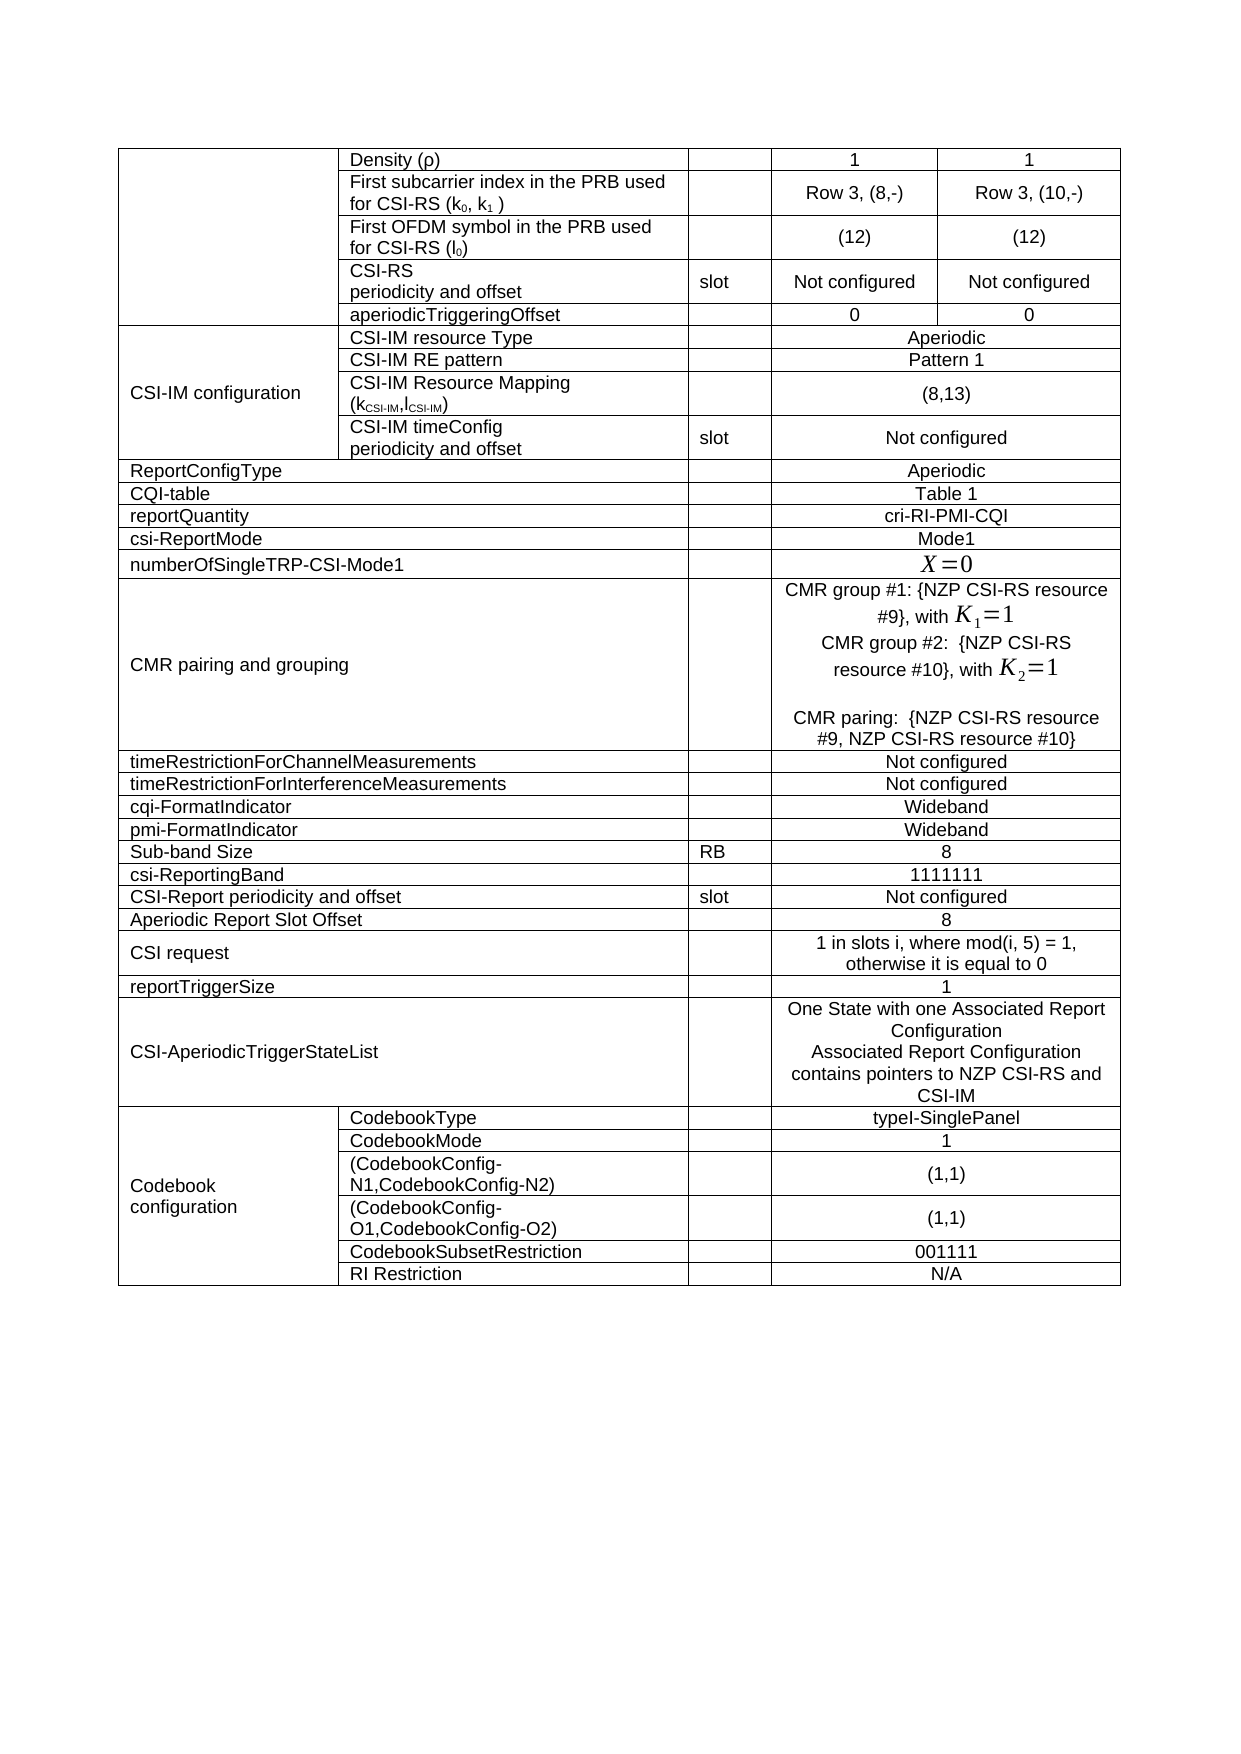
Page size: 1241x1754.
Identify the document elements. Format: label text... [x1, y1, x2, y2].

table_cell Not configured [772, 751, 1120, 772]
table_cell CSI-AperiodicTriggerStateList [119, 998, 688, 1106]
table_cell [689, 864, 771, 885]
table_cell [689, 483, 771, 504]
table_cell Row 3, (10,-) [938, 171, 1120, 214]
table_cell [689, 216, 771, 259]
table_cell [772, 550, 1120, 578]
table_cell [689, 751, 771, 772]
table_cell 1 [772, 976, 1120, 997]
table_cell [689, 976, 771, 997]
table_cell Row 3, (8,-) [772, 171, 937, 214]
table_cell 1111111 [772, 864, 1120, 885]
table_cell cri-RI-PMI-CQI [772, 505, 1120, 527]
table_cell Mode1 [772, 528, 1120, 549]
table_cell Codebook configuration [119, 1107, 338, 1285]
table_cell CQI-table [119, 483, 688, 504]
table_cell [689, 1263, 771, 1285]
table_cell CodebookType [339, 1107, 688, 1129]
table_cell Not configured [772, 416, 1120, 459]
table_cell CodebookMode [339, 1130, 688, 1151]
table_cell CSI-IM RE pattern [339, 349, 688, 371]
table_cell [689, 1130, 771, 1151]
table_cell reportQuantity [119, 505, 688, 527]
table_cell Density (ρ) [339, 149, 688, 170]
table_cell [689, 505, 771, 527]
table_cell 1 [772, 149, 937, 170]
table_cell [689, 349, 771, 371]
table_cell ReportConfigType [119, 460, 688, 482]
table_cell [689, 909, 771, 930]
table_cell 8 [772, 841, 1120, 863]
table_cell (12) [772, 216, 937, 259]
table_cell 1 in slots i, where mod(i, 5) = 1, otherwise it is equal to 0 [772, 931, 1120, 974]
table_cell slot [689, 260, 771, 303]
table_cell [689, 528, 771, 549]
table_cell [689, 819, 771, 840]
table_cell RI Restriction [339, 1263, 688, 1285]
table_cell Aperiodic [772, 326, 1120, 348]
table_cell Not configured [772, 773, 1120, 795]
table_cell [689, 579, 771, 749]
table_cell (1,1) [772, 1152, 1120, 1195]
table_cell timeRestrictionForInterferenceMeasurements [119, 773, 688, 795]
table_cell CSI-IM resource Type [339, 326, 688, 348]
table_cell [689, 773, 771, 795]
table_cell Aperiodic Report Slot Offset [119, 909, 688, 930]
table_cell Not configured [938, 260, 1120, 303]
table_cell (12) [938, 216, 1120, 259]
table_cell (CodebookConfig-O1,CodebookConfig-O2) [339, 1196, 688, 1239]
table_cell slot [689, 416, 771, 459]
table_cell (8,13) [772, 372, 1120, 415]
table_cell [689, 1152, 771, 1195]
table_cell reportTriggerSize [119, 976, 688, 997]
table_cell [689, 1107, 771, 1129]
table_cell [689, 1241, 771, 1262]
table_cell csi-ReportingBand [119, 864, 688, 885]
table_cell [689, 931, 771, 974]
table_cell [689, 460, 771, 482]
table_cell First OFDM symbol in the PRB used for CSI-RS (l0) [339, 216, 688, 259]
table_cell aperiodicTriggeringOffset [339, 304, 688, 325]
table_cell numberOfSingleTRP-CSI-Mode1 [119, 550, 688, 578]
table_cell [689, 1196, 771, 1239]
table_cell [689, 326, 771, 348]
table_cell First subcarrier index in the PRB used for CSI-RS (k0, k1 ) [339, 171, 688, 214]
table_cell Wideband [772, 796, 1120, 817]
table_cell Not configured [772, 886, 1120, 908]
table_cell 8 [772, 909, 1120, 930]
table_cell (1,1) [772, 1196, 1120, 1239]
table_cell slot [689, 886, 771, 908]
table_cell CodebookSubsetRestriction [339, 1241, 688, 1262]
table_cell Wideband [772, 819, 1120, 840]
table_cell [689, 304, 771, 325]
table_cell CSI-IM configuration [119, 326, 338, 459]
table_cell Not configured [772, 260, 937, 303]
table_cell 0 [772, 304, 937, 325]
table_cell 1 [938, 149, 1120, 170]
table_cell CSI-Report periodicity and offset [119, 886, 688, 908]
table_cell [689, 372, 771, 415]
table_cell One State with one Associated Report Configuration Associated Report Configuration contains pointers to NZP CSI-RS and CSI-IM [772, 998, 1120, 1106]
table_cell timeRestrictionForChannelMeasurements [119, 751, 688, 772]
table_cell 001111 [772, 1241, 1120, 1262]
table_cell 0 [938, 304, 1120, 325]
table_cell [689, 550, 771, 578]
table_cell Sub-band Size [119, 841, 688, 863]
table_cell pmi-FormatIndicator [119, 819, 688, 840]
table_cell cqi-FormatIndicator [119, 796, 688, 817]
table_cell CSI-IM Resource Mapping (kCSI-IM,lCSI-IM) [339, 372, 688, 415]
table_cell (CodebookConfig-N1,CodebookConfig-N2) [339, 1152, 688, 1195]
table_cell Table 1 [772, 483, 1120, 504]
table_cell [689, 171, 771, 214]
table_cell CMR group #1: {NZP CSI-RS resource #9}, with CMR group #2: {NZP CSI-RS resource #10}, with CMR paring: {NZP CSI-RS resource #9, NZP CSI-RS resource #10} [772, 579, 1120, 749]
table_cell Aperiodic [772, 460, 1120, 482]
table_cell CSI-RS periodicity and offset [339, 260, 688, 303]
table_cell Pattern 1 [772, 349, 1120, 371]
table_cell [689, 149, 771, 170]
table_cell csi-ReportMode [119, 528, 688, 549]
table_cell typeI-SinglePanel [772, 1107, 1120, 1129]
table_cell 1 [772, 1130, 1120, 1151]
table_cell N/A [772, 1263, 1120, 1285]
table_cell [689, 998, 771, 1106]
table_cell CSI request [119, 931, 688, 974]
table_cell RB [689, 841, 771, 863]
table_cell CMR pairing and grouping [119, 579, 688, 749]
table_cell [689, 796, 771, 817]
table_cell CSI-IM timeConfig periodicity and offset [339, 416, 688, 459]
